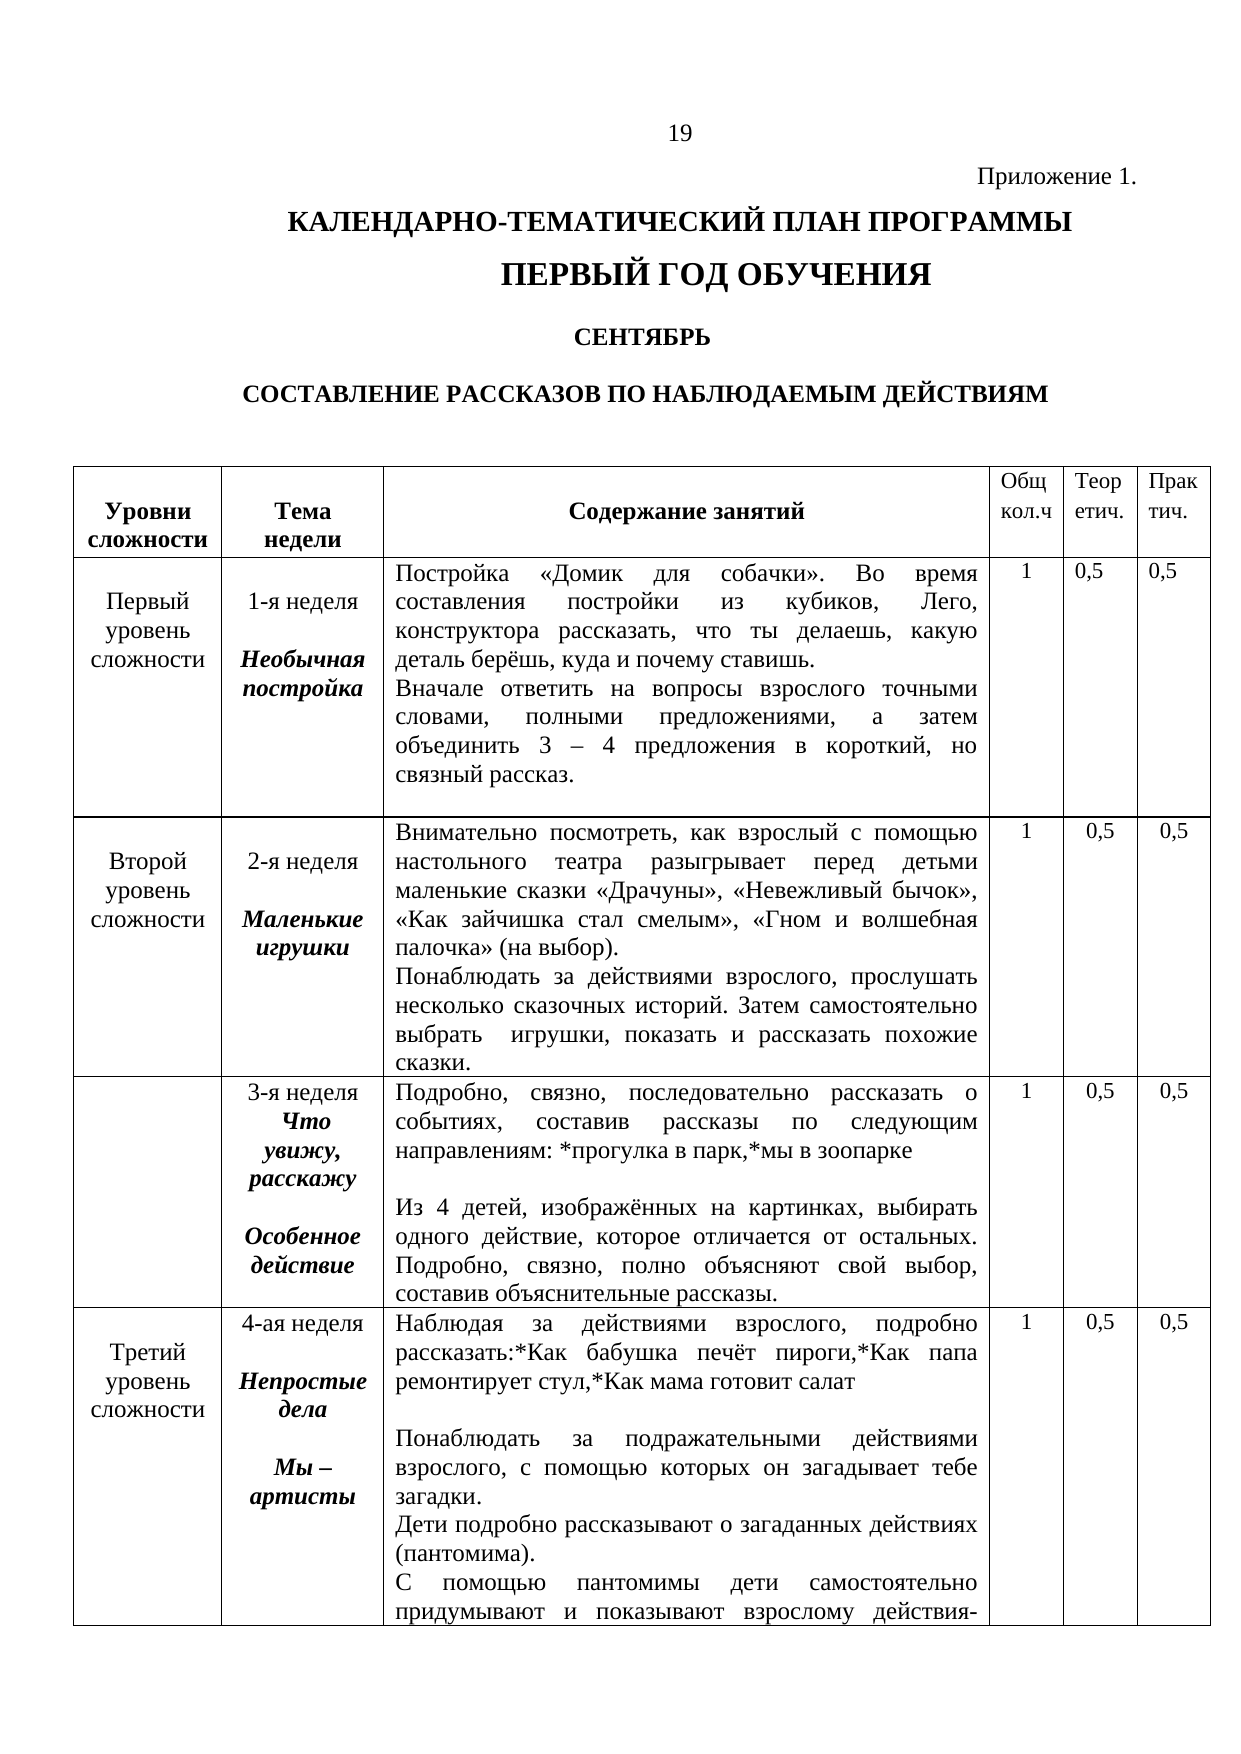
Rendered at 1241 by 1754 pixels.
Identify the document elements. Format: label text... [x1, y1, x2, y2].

table_cell 3-я неделя Что увижу, расскажу Особенное действие [222, 1077, 383, 1307]
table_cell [222, 1308, 383, 1624]
table_header Практич. [1138, 467, 1210, 557]
table_cell Подробно, связно, последовательно рассказать о событиях, составив рассказы по следующим направлениям: *прогулка в парк,*мы в зоопарке Из 4 детей, изображённых на картинках, выбирать одного действие, которое отличается от остальных. Подробно, связно, полно объясняют свой выбор, составив объяснительные рассказы. [384, 1077, 989, 1307]
table_cell 0,5 [1138, 818, 1210, 1076]
text СОСТАВЛЕНИЕ РАССКАЗОВ ПО НАБЛЮДАЕМЫМ ДЕЙСТВИЯМ [148, 379, 1137, 408]
table_cell 1 [990, 818, 1063, 1076]
table_header Уровни сложности [74, 467, 221, 557]
table_cell 0,5 [1138, 1077, 1210, 1307]
table_cell 0,5 [1064, 558, 1137, 816]
table_header Общкол.ч [990, 467, 1063, 557]
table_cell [74, 1308, 221, 1624]
table_cell 0,5 [1138, 1308, 1210, 1624]
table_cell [384, 1308, 989, 1624]
table_cell 1 [990, 1308, 1063, 1624]
text ПЕРВЫЙ ГОД ОБУЧЕНИЯ [295, 255, 1137, 293]
table_cell Первый уровень сложности [74, 558, 221, 816]
table_cell 0,5 [1138, 558, 1210, 816]
table_cell Второй уровень сложности [74, 818, 221, 1076]
table_header Тема недели [222, 467, 383, 557]
table_header Содержание занятий [384, 467, 989, 557]
table_cell 1-я неделя Необычная постройка [222, 558, 383, 816]
text КАЛЕНДАРНО-ТЕМАТИЧЕСКИЙ ПЛАН ПРОГРАММЫ [223, 204, 1137, 238]
table_cell 2-я неделя Маленькие игрушки [222, 818, 383, 1076]
table_cell 0,5 [1064, 1077, 1137, 1307]
table_header Теоретич. [1064, 467, 1137, 557]
table_cell 0,5 [1064, 1308, 1137, 1624]
text СЕНТЯБРЬ [148, 322, 1137, 351]
table_cell 1 [990, 1077, 1063, 1307]
text 19 [223, 118, 1137, 147]
table_cell [74, 1077, 221, 1307]
text Приложение 1. [223, 161, 1137, 190]
table_cell 0,5 [1064, 818, 1137, 1076]
table_cell Постройка «Домик для собачки». Во время составления постройки из кубиков, Лего, конструктора рассказать, что ты делаешь, какую деталь берёшь, куда и почему ставишь. Вначале ответить на вопросы взрослого точными словами, полными предложениями, а затем объединить 3 – 4 предложения в короткий, но связный рассказ. [384, 558, 989, 816]
table_cell Внимательно посмотреть, как взрослый с помощью настольного театра разыгрывает перед детьми маленькие сказки «Драчуны», «Невежливый бычок», «Как зайчишка стал смелым», «Гном и волшебная палочка» (на выбор). Понаблюдать за действиями взрослого, прослушать несколько сказочных историй. Затем самостоятельно выбрать игрушки, показать и рассказать похожие сказки. [384, 818, 989, 1076]
table_cell 1 [990, 558, 1063, 816]
